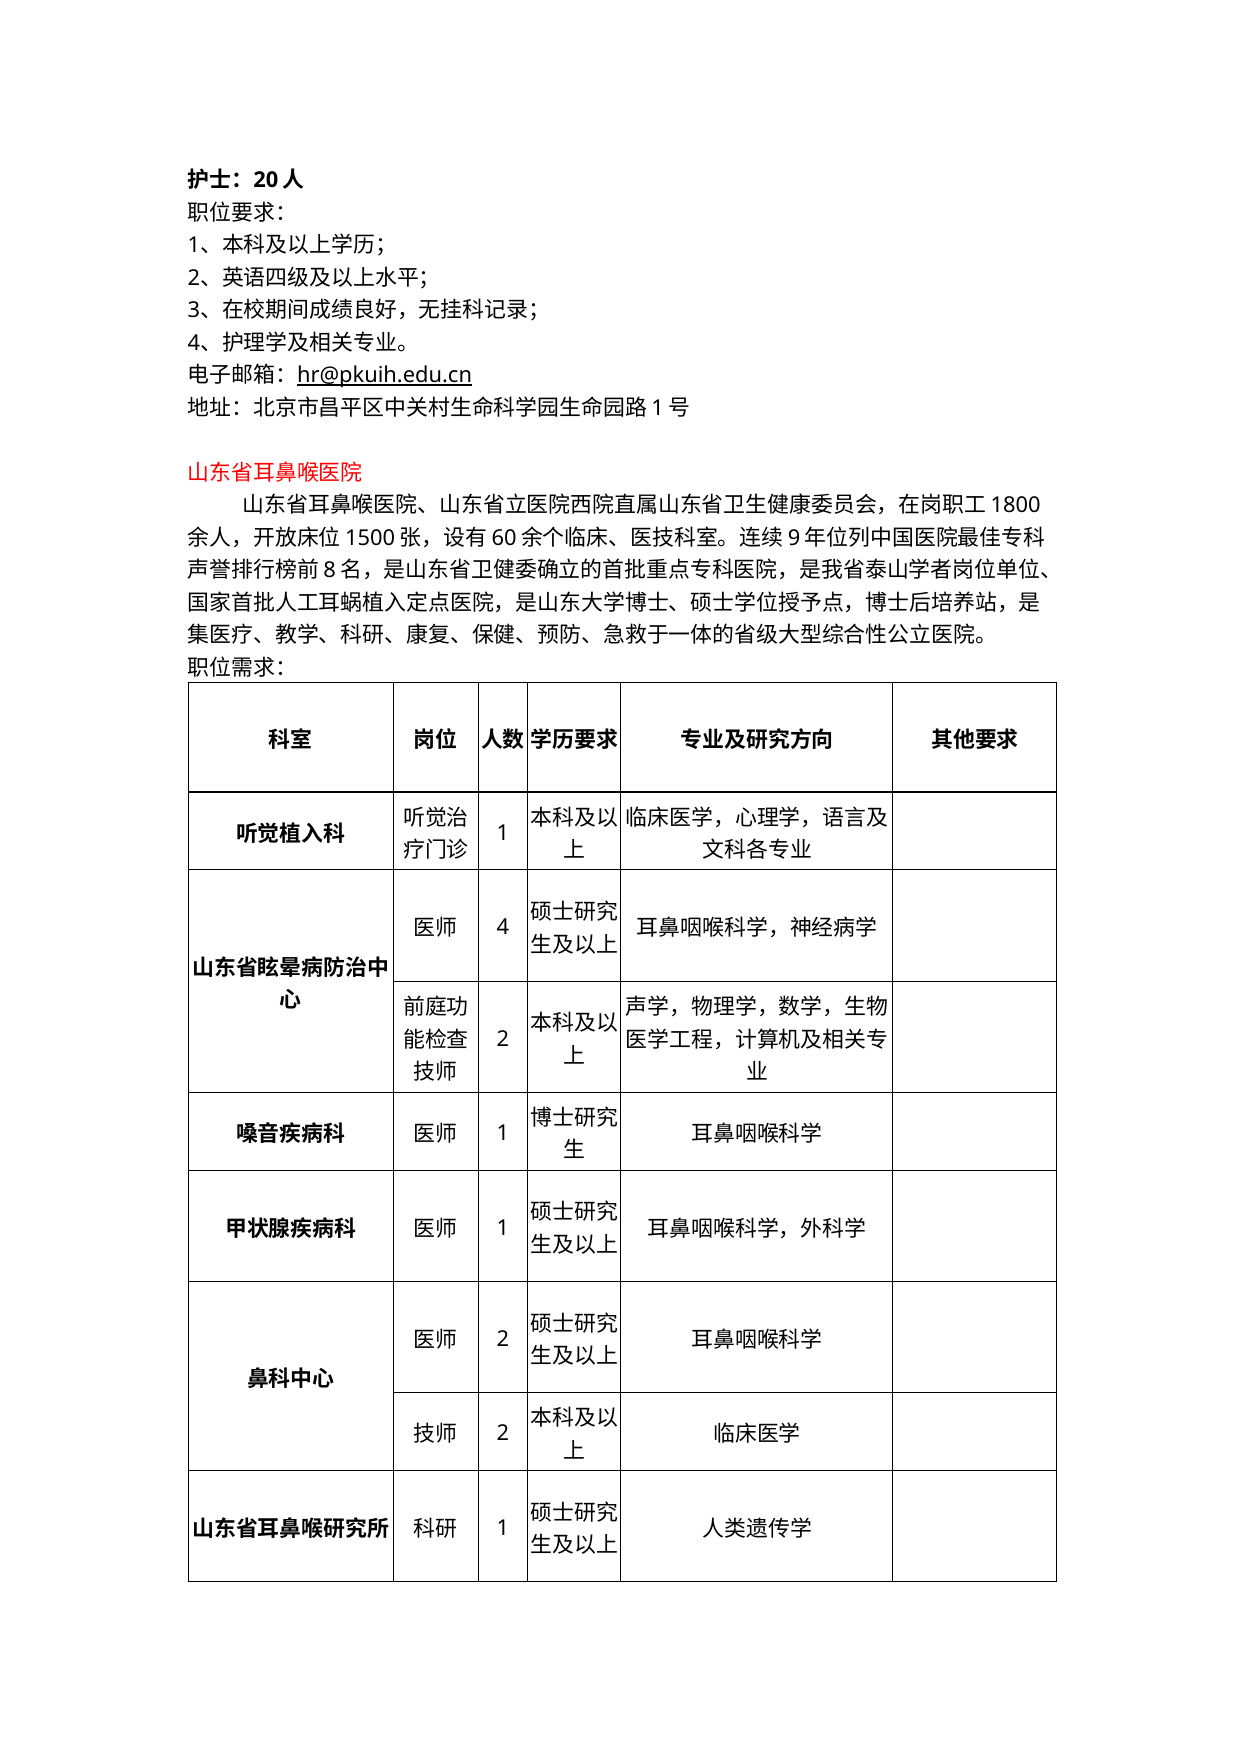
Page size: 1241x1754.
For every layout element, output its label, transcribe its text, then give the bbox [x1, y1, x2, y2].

text 山东省耳鼻喉医院 [187, 454, 1053, 487]
table_header 人数 [479, 683, 527, 791]
table_cell 医师 [394, 1171, 478, 1281]
table_cell 耳鼻咽喉科学，神经病学 [621, 870, 892, 981]
text 3、在校期间成绩良好，无挂科记录； [187, 292, 1053, 324]
table_header 专业及研究方向 [621, 683, 892, 791]
table_cell 医师 [394, 1282, 478, 1392]
table_cell 临床医学 [621, 1393, 892, 1470]
table_cell 本科及以上 [528, 1393, 620, 1470]
table_cell 耳鼻咽喉科学 [621, 1282, 892, 1392]
table_cell 听觉治疗门诊 [394, 793, 478, 869]
table_cell 2 [479, 1393, 527, 1470]
table_cell [893, 1393, 1056, 1470]
table_header 岗位 [394, 683, 478, 791]
table_cell 硕士研究生及以上 [528, 1471, 620, 1581]
table_cell [893, 793, 1056, 869]
table_cell 博士研究生 [528, 1093, 620, 1169]
table_cell 技师 [394, 1393, 478, 1470]
text 4、护理学及相关专业。 [187, 324, 1053, 357]
text 山东省耳鼻喉医院、山东省立医院西院直属山东省卫生健康委员会，在岗职工1800余人，开放床位1500张，设有60余个临床、医技科室。连续9年位列中国医院最佳专科声誉排行榜前8名，是山东省卫健委确立的首批重点专科医院，是我省泰山学者岗位单位、国家首批人工耳蜗植入定点医院，是山东大学博士、硕士学位授予点，博士后培养站，是集医疗、教学、科研、康复、保健、预防、急救于一体的省级大型综合性公立医院。 [187, 487, 1053, 649]
table_cell 鼻科中心 [189, 1282, 393, 1470]
table_cell 本科及以上 [528, 982, 620, 1092]
table_cell 声学，物理学，数学，生物医学工程，计算机及相关专业 [621, 982, 892, 1092]
table_header 科室 [189, 683, 393, 791]
table_cell 硕士研究生及以上 [528, 1282, 620, 1392]
table_cell [893, 1171, 1056, 1281]
table_cell 临床医学，心理学，语言及文科各专业 [621, 793, 892, 869]
table_cell 本科及以上 [528, 793, 620, 869]
table_cell 1 [479, 793, 527, 869]
text 2、英语四级及以上水平； [187, 259, 1053, 292]
table_cell 山东省耳鼻喉研究所 [189, 1471, 393, 1581]
text 地址：北京市昌平区中关村生命科学园生命园路1号 [187, 389, 1053, 422]
text 电子邮箱：hr@pkuih.edu.cn [187, 357, 1053, 389]
table_cell 硕士研究生及以上 [528, 1171, 620, 1281]
text 职位要求： [187, 194, 1053, 227]
table_cell 1 [479, 1171, 527, 1281]
table_cell 人类遗传学 [621, 1471, 892, 1581]
table_cell 嗓音疾病科 [189, 1093, 393, 1169]
table_cell 山东省眩晕病防治中心 [189, 870, 393, 1092]
table_cell 耳鼻咽喉科学，外科学 [621, 1171, 892, 1281]
table_cell 听觉植入科 [189, 793, 393, 869]
table_cell 2 [479, 982, 527, 1092]
table_cell 1 [479, 1093, 527, 1169]
table_cell 2 [479, 1282, 527, 1392]
table_cell [893, 1093, 1056, 1169]
table_cell 医师 [394, 1093, 478, 1169]
table_header 其他要求 [893, 683, 1056, 791]
table_cell [893, 870, 1056, 981]
table_cell 前庭功能检查技师 [394, 982, 478, 1092]
text 1、本科及以上学历； [187, 227, 1053, 259]
text 职位需求： [187, 649, 1053, 682]
table_cell 医师 [394, 870, 478, 981]
table_cell [893, 982, 1056, 1092]
table_cell 科研 [394, 1471, 478, 1581]
table_cell [893, 1471, 1056, 1581]
table_cell 甲状腺疾病科 [189, 1171, 393, 1281]
table_cell [893, 1282, 1056, 1392]
table_cell 耳鼻咽喉科学 [621, 1093, 892, 1169]
text 护士：20人 [187, 162, 1053, 194]
table_cell 4 [479, 870, 527, 981]
table_header 学历要求 [528, 683, 620, 791]
table_cell 1 [479, 1471, 527, 1581]
table_cell 硕士研究生及以上 [528, 870, 620, 981]
